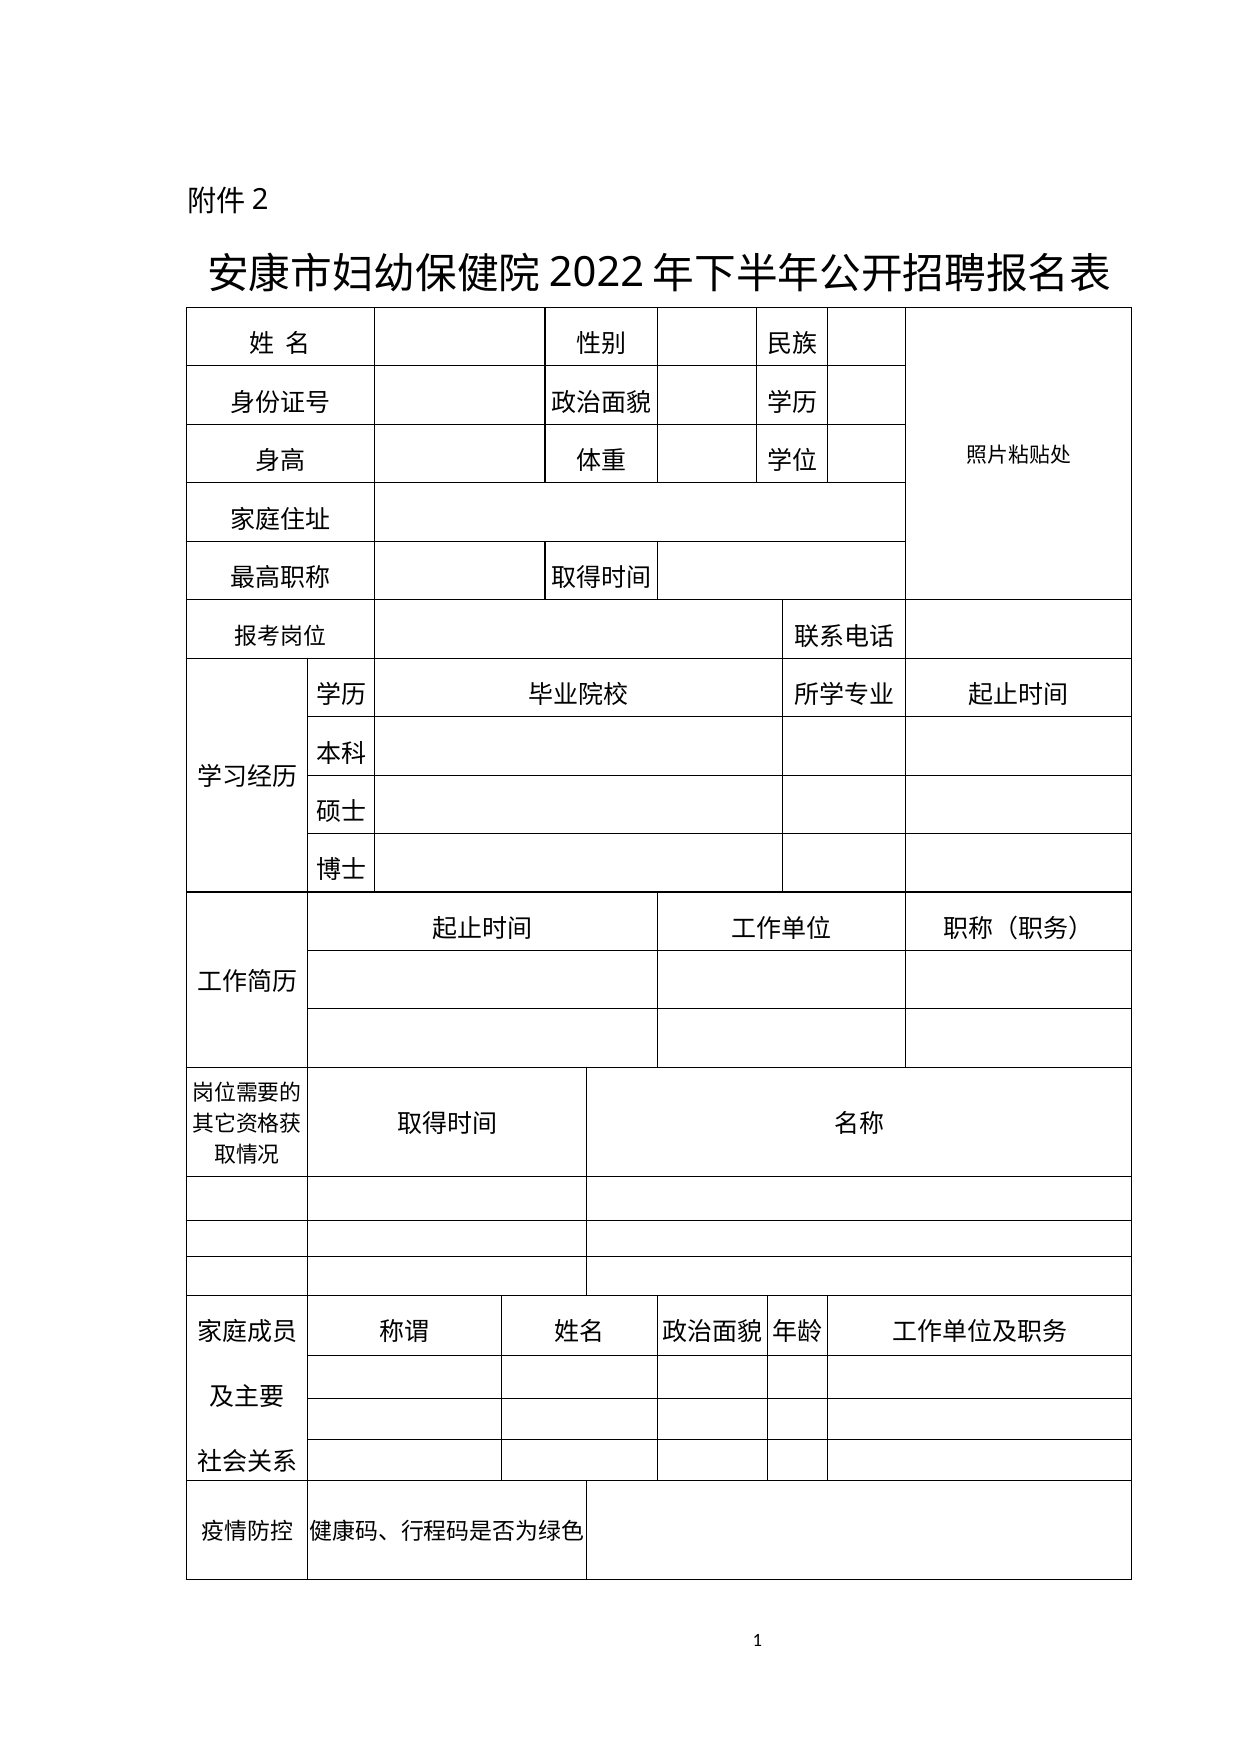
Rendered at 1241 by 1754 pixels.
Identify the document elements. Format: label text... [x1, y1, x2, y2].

table_cell [375, 717, 782, 774]
table_cell 职称（职务） [906, 893, 1131, 950]
table_cell [783, 776, 905, 833]
table_cell [768, 1356, 827, 1398]
table_cell 最高职称 [187, 542, 374, 599]
table_cell [375, 308, 544, 365]
table_cell [587, 1177, 1131, 1220]
table_cell [828, 1399, 1131, 1439]
table_cell 工作单位及职务 [828, 1296, 1131, 1354]
table_cell [658, 1440, 767, 1480]
table_cell [308, 1221, 586, 1256]
table_cell [768, 1399, 827, 1439]
table_cell 岗位需要的其它资格获取情况 [187, 1068, 307, 1176]
table_cell [308, 1009, 657, 1067]
table_cell [828, 1440, 1131, 1480]
table_cell [502, 1399, 657, 1439]
table_cell [375, 425, 544, 482]
table_cell 硕士 [308, 776, 374, 833]
table_cell 本科 [308, 717, 374, 774]
table_cell 政治面貌 [658, 1296, 767, 1354]
table_cell [906, 834, 1131, 891]
table_cell [906, 951, 1131, 1008]
table_cell 学历 [308, 659, 374, 716]
table_cell [768, 1440, 827, 1480]
table_cell 报考岗位 [187, 600, 374, 658]
table_cell 姓 名 [187, 308, 374, 365]
table_cell 照片粘贴处 [906, 308, 1131, 599]
table_cell 起止时间 [906, 659, 1131, 716]
table_cell 疫情防控 [187, 1481, 307, 1578]
table_cell [308, 951, 657, 1008]
table_cell 年龄 [768, 1296, 827, 1354]
table_cell [375, 542, 544, 599]
table_cell 称谓 [308, 1296, 501, 1354]
table_cell [375, 483, 905, 541]
table_cell [375, 600, 782, 658]
table_cell [658, 951, 905, 1008]
table_cell 健康码、行程码是否为绿色 [308, 1481, 586, 1578]
table_cell 体重 [546, 425, 657, 482]
table_cell 名称 [587, 1068, 1131, 1176]
table_cell [658, 1356, 767, 1398]
table_cell [502, 1356, 657, 1398]
table_cell [187, 1177, 307, 1220]
table_cell [375, 834, 782, 891]
table_cell [828, 1356, 1131, 1398]
table_cell 博士 [308, 834, 374, 891]
table_header 附件2 [186, 162, 1132, 234]
table_cell 姓名 [502, 1296, 657, 1354]
table_cell [906, 717, 1131, 774]
table_cell [587, 1221, 1131, 1256]
table_cell 家庭住址 [187, 483, 374, 541]
table_cell [783, 834, 905, 891]
table_cell 工作单位 [658, 893, 905, 950]
table_cell [658, 542, 905, 599]
table_cell [658, 1009, 905, 1067]
table_cell [906, 1009, 1131, 1067]
table_cell [828, 425, 905, 482]
table_cell [375, 776, 782, 833]
table_cell [587, 1481, 1131, 1578]
table_cell [502, 1440, 657, 1480]
table_cell 学位 [757, 425, 827, 482]
table_cell [308, 1356, 501, 1398]
table_cell [906, 600, 1131, 658]
table_cell 工作简历 [187, 893, 307, 1067]
table_cell [828, 366, 905, 424]
table_cell [308, 1177, 586, 1220]
table_cell 身高 [187, 425, 374, 482]
table_cell 取得时间 [546, 542, 657, 599]
table_cell 性别 [546, 308, 657, 365]
table_cell 学历 [757, 366, 827, 424]
table_cell 毕业院校 [375, 659, 782, 716]
table_cell 取得时间 [308, 1068, 586, 1176]
table_cell [308, 1440, 501, 1480]
table_cell [658, 308, 756, 365]
table_cell 联系电话 [783, 600, 905, 658]
table_cell 家庭成员 及主要 社会关系 [187, 1296, 307, 1480]
table_cell 政治面貌 [546, 366, 657, 424]
table_cell [658, 425, 756, 482]
table_cell [187, 1257, 307, 1295]
table_cell 身份证号 [187, 366, 374, 424]
table_cell 安康市妇幼保健院2022年下半年公开招聘报名表 [186, 235, 1132, 307]
table_cell [828, 308, 905, 365]
table_cell 学习经历 [187, 659, 307, 891]
table_cell 民族 [757, 308, 827, 365]
table_cell [587, 1257, 1131, 1295]
table_cell [308, 1399, 501, 1439]
table_cell [308, 1257, 586, 1295]
table_cell [658, 1399, 767, 1439]
table_cell [658, 366, 756, 424]
table_cell 起止时间 [308, 893, 657, 950]
table_cell [187, 1221, 307, 1256]
table_cell [375, 366, 544, 424]
table_cell [783, 717, 905, 774]
table_cell [906, 776, 1131, 833]
table_cell 所学专业 [783, 659, 905, 716]
